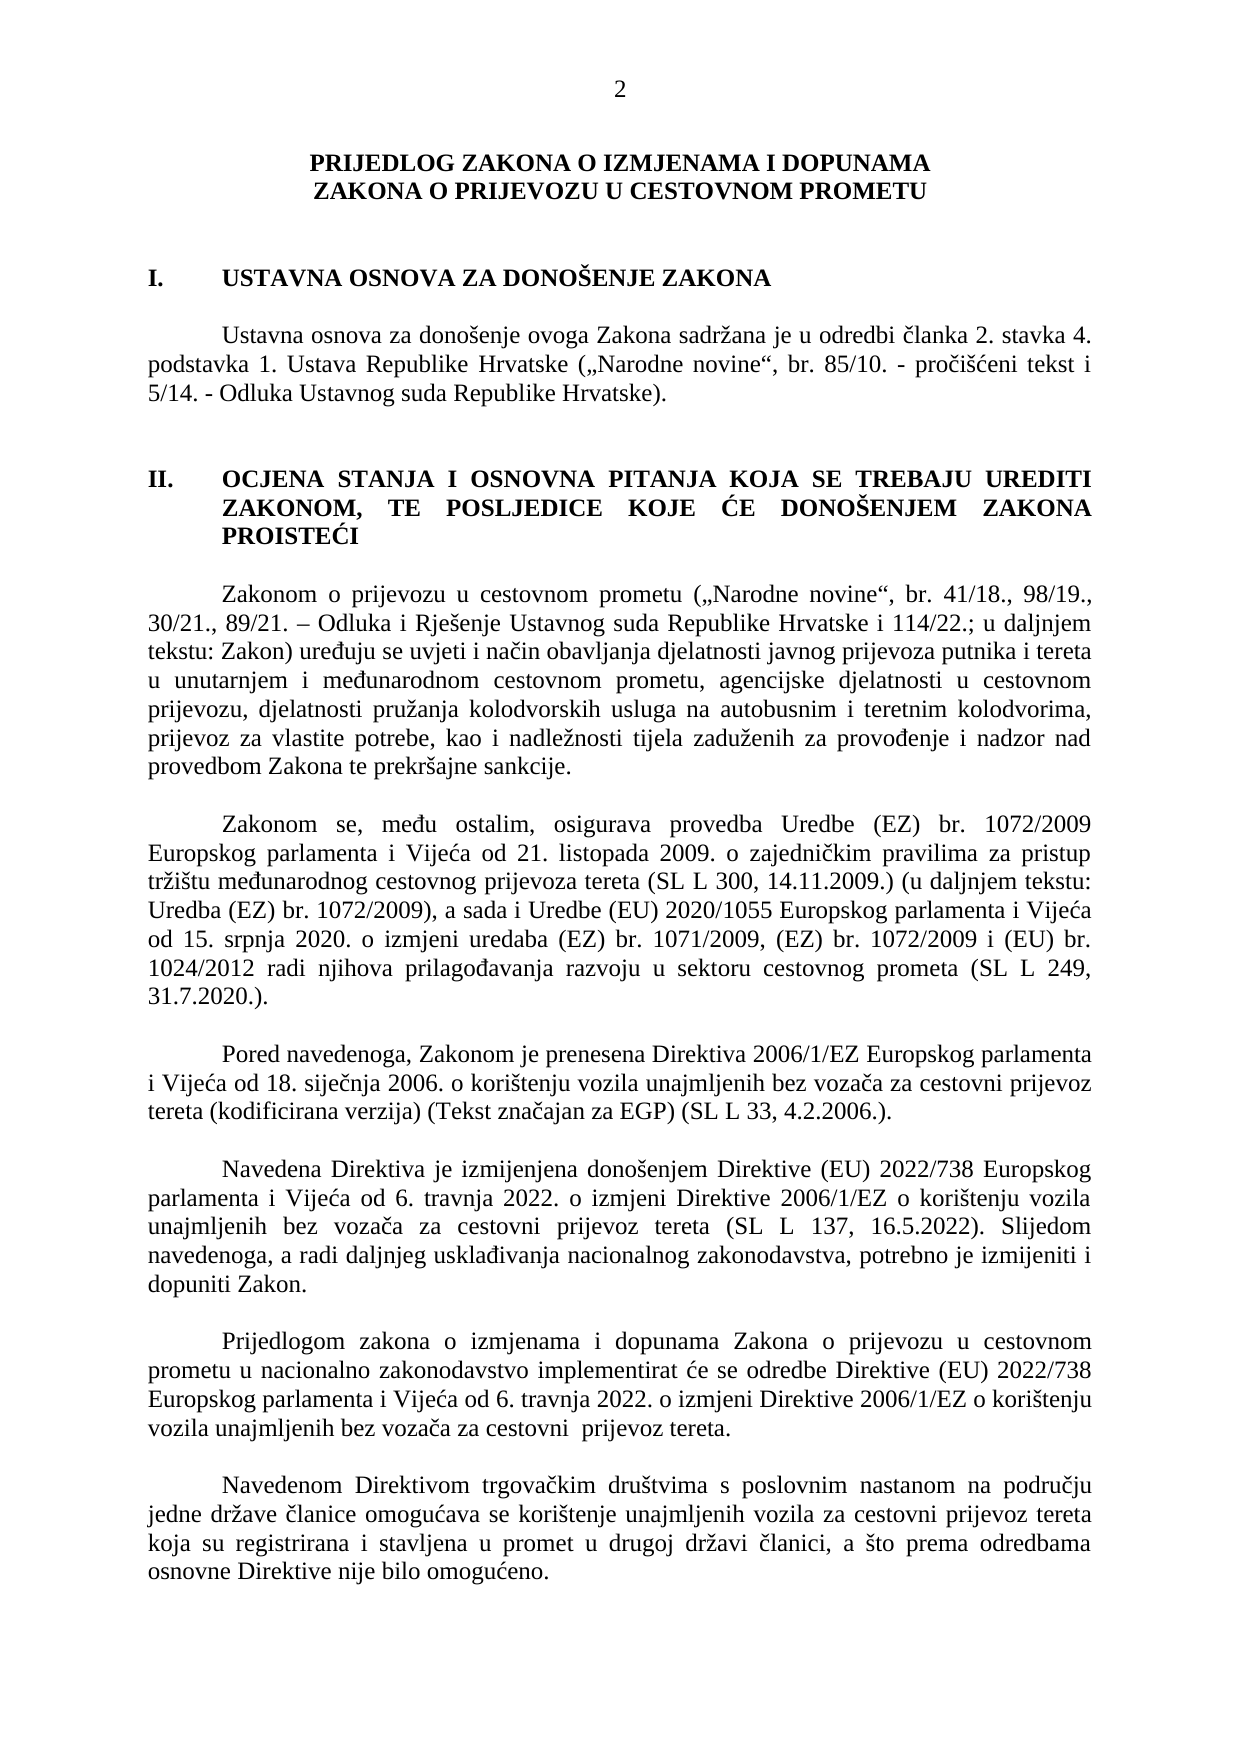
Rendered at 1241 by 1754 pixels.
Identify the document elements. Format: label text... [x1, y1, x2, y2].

text Navedenom Direktivom trgovačkim društvima s poslovnim nastanom na području jedne države članice omogućava se korištenje unajmljenih vozila za cestovni prijevoz tereta koja su registrirana i stavljena u promet u drugoj državi članici, a što prema odredbama osnovne Direktive nije bilo omogućeno. [148, 1470, 1092, 1585]
list USTAVNA OSNOVA ZA DONOŠENJE ZAKONA [148, 263, 1092, 291]
text Zakonom se, među ostalim, osigurava provedba Uredbe (EZ) br. 1072/2009 Europskog parlamenta i Vijeća od 21. listopada 2009. o zajedničkim pravilima za pristup tržištu međunarodnog cestovnog prijevoza tereta (SL L 300, 14.11.2009.) (u daljnjem tekstu: Uredba (EZ) br. 1072/2009), a sada i Uredbe (EU) 2020/1055 Europskog parlamenta i Vijeća od 15. srpnja 2020. o izmjeni uredaba (EZ) br. 1071/2009, (EZ) br. 1072/2009 i (EU) br. 1024/2012 radi njihova prilagođavanja razvoju u sektoru cestovnog prometa (SL L 249, 31.7.2020.). [148, 809, 1092, 1010]
text ZAKONA O PRIJEVOZU U CESTOVNOM PROMETU [148, 176, 1092, 205]
list OCJENA STANJA I OSNOVNA PITANJA KOJA SE TREBAJU UREDITI ZAKONOM, TE POSLJEDICE KOJE ĆE DONOŠENJEM ZAKONA PROISTEĆI [148, 464, 1092, 550]
text Navedena Direktiva je izmijenjena donošenjem Direktive (EU) 2022/738 Europskog parlamenta i Vijeća od 6. travnja 2022. o izmjeni Direktive 2006/1/EZ o korištenju vozila unajmljenih bez vozača za cestovni prijevoz tereta (SL L 137, 16.5.2022). Slijedom navedenoga, a radi daljnjeg usklađivanja nacionalnog zakonodavstva, potrebno je izmijeniti i dopuniti Zakon. [148, 1154, 1092, 1298]
text Pored navedenoga, Zakonom je prenesena Direktiva 2006/1/EZ Europskog parlamenta i Vijeća od 18. siječnja 2006. o korištenju vozila unajmljenih bez vozača za cestovni prijevoz tereta (kodificirana verzija) (Tekst značajan za EGP) (SL L 33, 4.2.2006.). [148, 1039, 1092, 1125]
text Ustavna osnova za donošenje ovoga Zakona sadržana je u odredbi članka 2. stavka 4. podstavka 1. Ustava Republike Hrvatske („Narodne novine“, br. 85/10. - pročišćeni tekst i 5/14. - Odluka Ustavnog suda Republike Hrvatske). [148, 320, 1092, 406]
text Prijedlogom zakona o izmjenama i dopunama Zakona o prijevozu u cestovnom prometu u nacionalno zakonodavstvo implementirat će se odredbe Direktive (EU) 2022/738 Europskog parlamenta i Vijeća od 6. travnja 2022. o izmjeni Direktive 2006/1/EZ o korištenju vozila unajmljenih bez vozača za cestovni prijevoz tereta. [148, 1326, 1092, 1441]
text Zakonom o prijevozu u cestovnom prometu („Narodne novine“, br. 41/18., 98/19., 30/21., 89/21. – Odluka i Rješenje Ustavnog suda Republike Hrvatske i 114/22.; u daljnjem tekstu: Zakon) uređuju se uvjeti i način obavljanja djelatnosti javnog prijevoza putnika i tereta u unutarnjem i međunarodnom cestovnom prometu, agencijske djelatnosti u cestovnom prijevozu, djelatnosti pružanja kolodvorskih usluga na autobusnim i teretnim kolodvorima, prijevoz za vlastite potrebe, kao i nadležnosti tijela zaduženih za provođenje i nadzor nad provedbom Zakona te prekršajne sankcije. [148, 579, 1092, 780]
text PRIJEDLOG ZAKONA O IZMJENAMA I DOPUNAMA [148, 148, 1092, 176]
